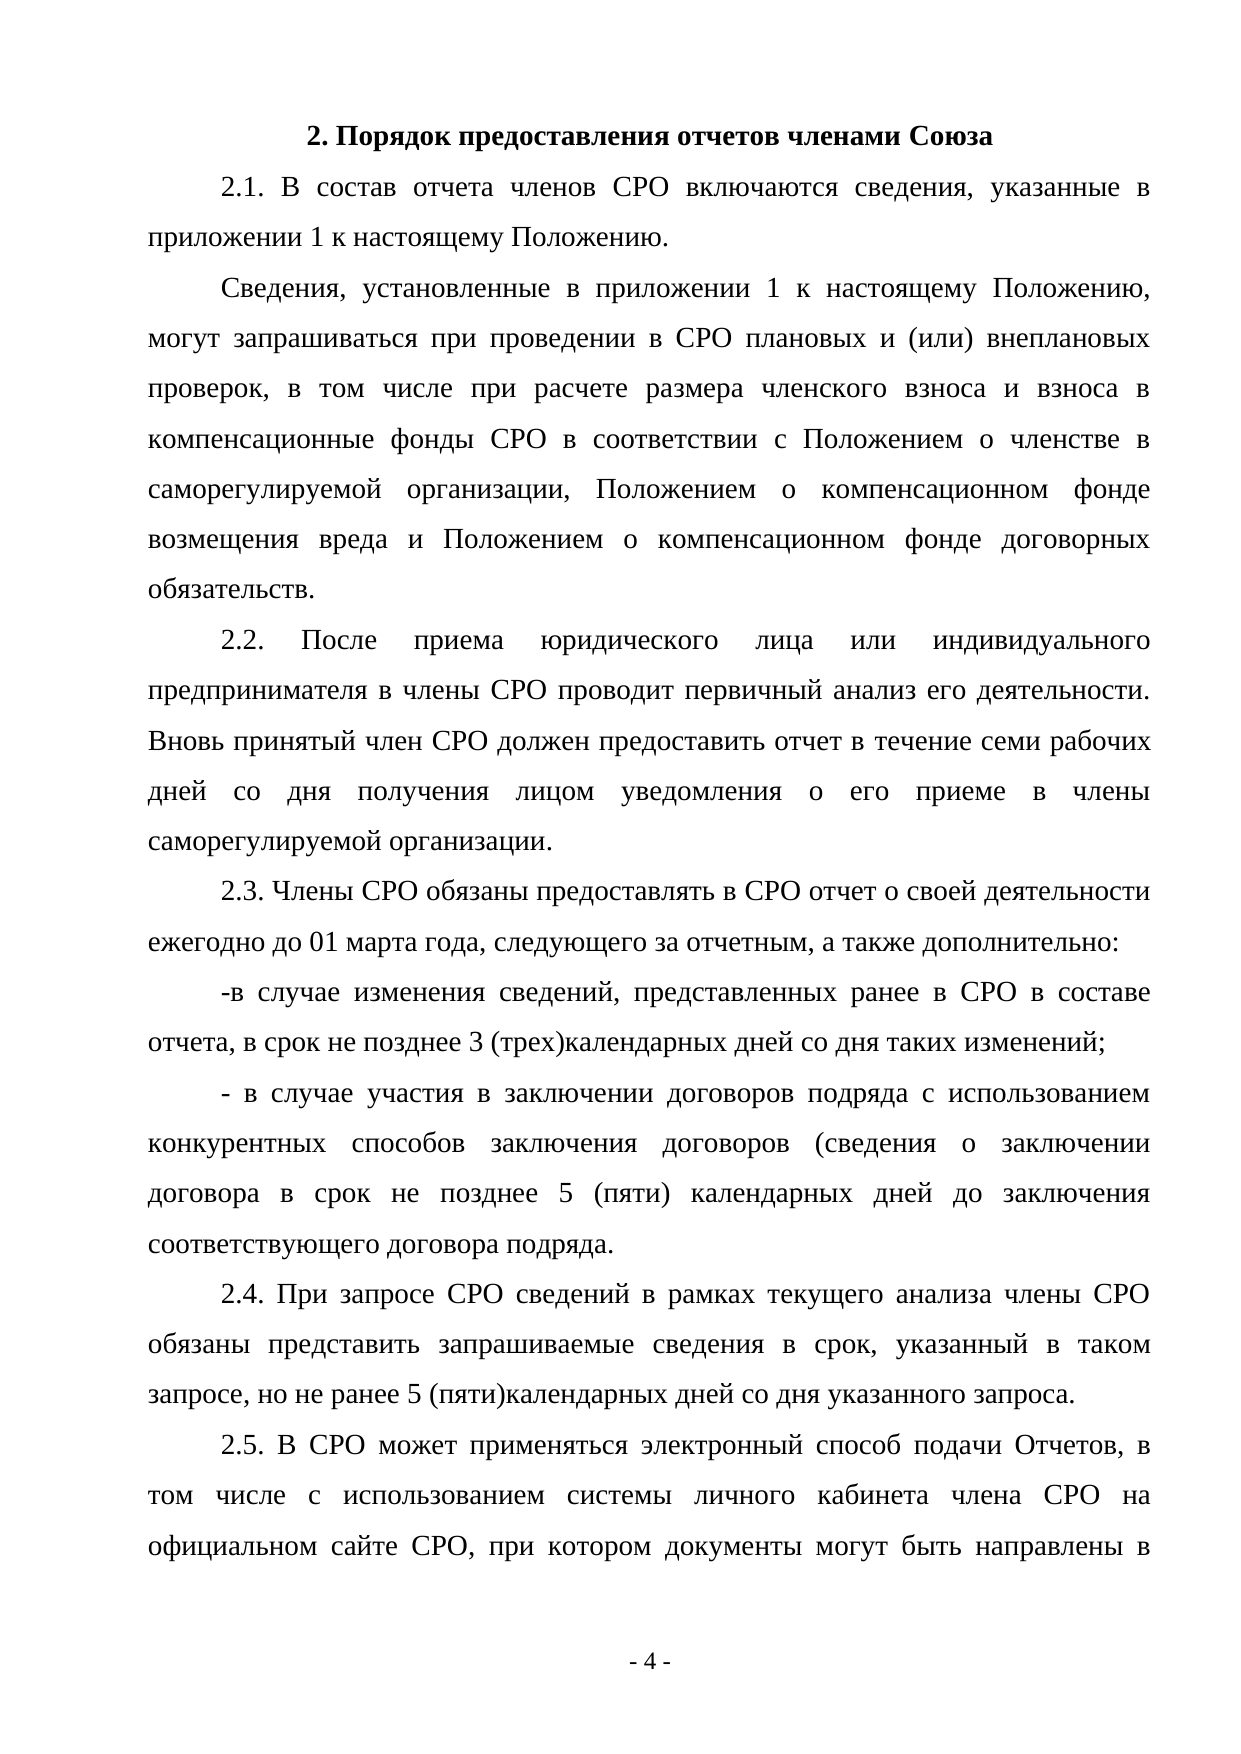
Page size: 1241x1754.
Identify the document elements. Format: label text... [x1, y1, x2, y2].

text Сведения, установленные в приложении 1 к настоящему Положению, могут запрашиваться при проведении в СРО плановых и (или) внеплановых проверок, в том числе при расчете размера членского взноса и взноса в компенсационные фонды СРО в соответствии с Положением о членстве в саморегулируемой организации, Положением о компенсационном фонде возмещения вреда и Положением о компенсационном фонде договорных обязательств. [148, 270, 1152, 605]
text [148, 1427, 1152, 1561]
text 2.1. В состав отчета членов СРО включаются сведения, указанные в приложении 1 к настоящему Положению. [148, 169, 1152, 253]
text 2.2. После приема юридического лица или индивидуального предпринимателя в члены СРО проводит первичный анализ его деятельности. Вновь принятый член СРО должен предоставить отчет в течение семи рабочих дней со дня получения лицом уведомления о его приеме в члены саморегулируемой организации. [148, 622, 1152, 857]
text -в случае изменения сведений, представленных ранее в СРО в составе отчета, в срок не позднее 3 (трех)календарных дней со дня таких изменений; [148, 974, 1152, 1058]
text - в случае участия в заключении договоров подряда с использованием конкурентных способов заключения договоров (сведения о заключении договора в срок не позднее 5 (пяти) календарных дней до заключения соответствующего договора подряда. [148, 1075, 1152, 1259]
subtitle 2. Порядок предоставления отчетов членами Союза [148, 118, 1152, 152]
text 2.3. Члены СРО обязаны предоставлять в СРО отчет о своей деятельности ежегодно до 01 марта года, следующего за отчетным, а также дополнительно: [148, 873, 1152, 957]
text 2.4. При запросе СРО сведений в рамках текущего анализа члены СРО обязаны представить запрашиваемые сведения в срок, указанный в таком запросе, но не ранее 5 (пяти)календарных дней со дня указанного запроса. [148, 1276, 1152, 1410]
